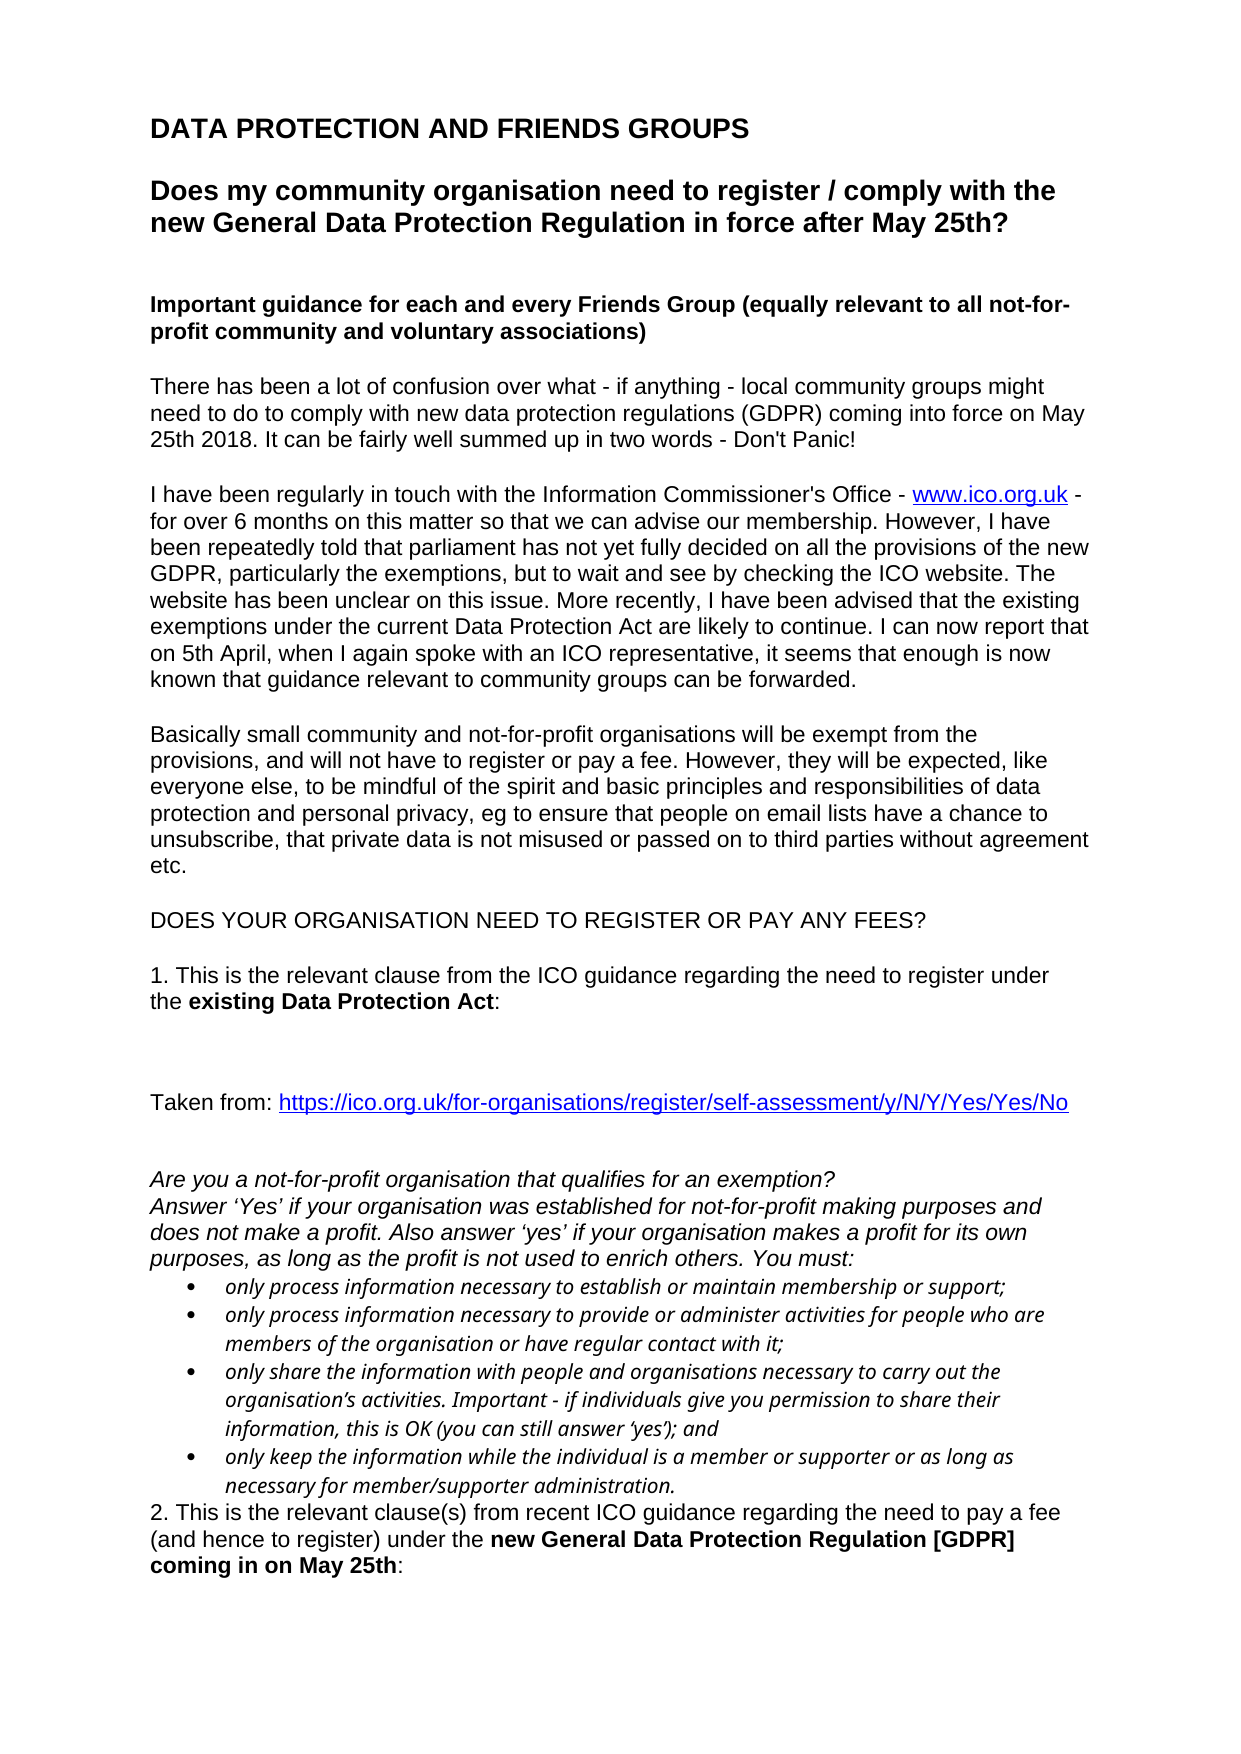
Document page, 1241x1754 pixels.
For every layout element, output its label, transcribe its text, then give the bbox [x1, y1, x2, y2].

list only process information necessary to establish or maintain membership or support; [187, 1272, 1090, 1300]
text 1. This is the relevant clause from the ICO guidance regarding the need to register under the existing Data Protection Act: [150, 962, 1090, 1043]
text DATA PROTECTION AND FRIENDS GROUPS [150, 112, 1090, 144]
text Are you a not-for-profit organisation that qualifies for an exemption? [150, 1166, 1090, 1193]
text Answer ‘Yes’ if your organisation was established for not-for-profit making purposes and does not make a profit. Also answer ‘yes’ if your organisation makes a profit for its own purposes, as long as the profit is not used to enrich others. You must: [150, 1193, 1090, 1272]
text I have been regularly in touch with the Information Commissioner's Office - www.ico.org.uk - for over 6 months on this matter so that we can advise our membership. However, I have been repeatedly told that parliament has not yet fully decided on all the provisions of the new GDPR, particularly the exemptions, but to wait and see by checking the ICO website. The website has been unclear on this issue. More recently, I have been advised that the existing exemptions under the current Data Protection Act are likely to continue. I can now report that on 5th April, when I again spoke with an ICO representative, it seems that enough is now known that guidance relevant to community groups can be forwarded. [150, 481, 1090, 692]
text DOES YOUR ORGANISATION NEED TO REGISTER OR PAY ANY FEES? [150, 907, 1090, 933]
text Does my community organisation need to register / comply with the new General Data Protection Regulation in force after May 25th? Important guidance for each and every Friends Group (equally relevant to all not-for-profit community and voluntary associations) [150, 174, 1090, 344]
text There has been a lot of confusion over what - if anything - local community groups might need to do to comply with new data protection regulations (GDPR) coming into force on May 25th 2018. It can be fairly well summed up in two words - Don't Panic! [150, 373, 1090, 452]
text Taken from: https://ico.org.uk/for-organisations/register/self-assessment/y/N/Y/Yes/Yes/No [150, 1089, 1090, 1115]
list only keep the information while the individual is a member or supporter or as long as necessary for member/supporter administration. [187, 1442, 1090, 1499]
list only share the information with people and organisations necessary to carry out the organisation’s activities. Important - if individuals give you permission to share their information, this is OK (you can still answer ‘yes’); and [187, 1357, 1090, 1442]
text 2. This is the relevant clause(s) from recent ICO guidance regarding the need to pay a fee (and hence to register) under the new General Data Protection Regulation [GDPR] coming in on May 25th: [150, 1499, 1090, 1578]
text Basically small community and not-for-profit organisations will be exempt from the provisions, and will not have to register or pay a fee. However, they will be expected, like everyone else, to be mindful of the spirit and basic principles and responsibilities of data protection and personal privacy, eg to ensure that people on email lists have a chance to unsubscribe, that private data is not misused or passed on to third parties without agreement etc. [150, 721, 1090, 879]
list only process information necessary to provide or administer activities for people who are members of the organisation or have regular contact with it; [187, 1300, 1090, 1357]
